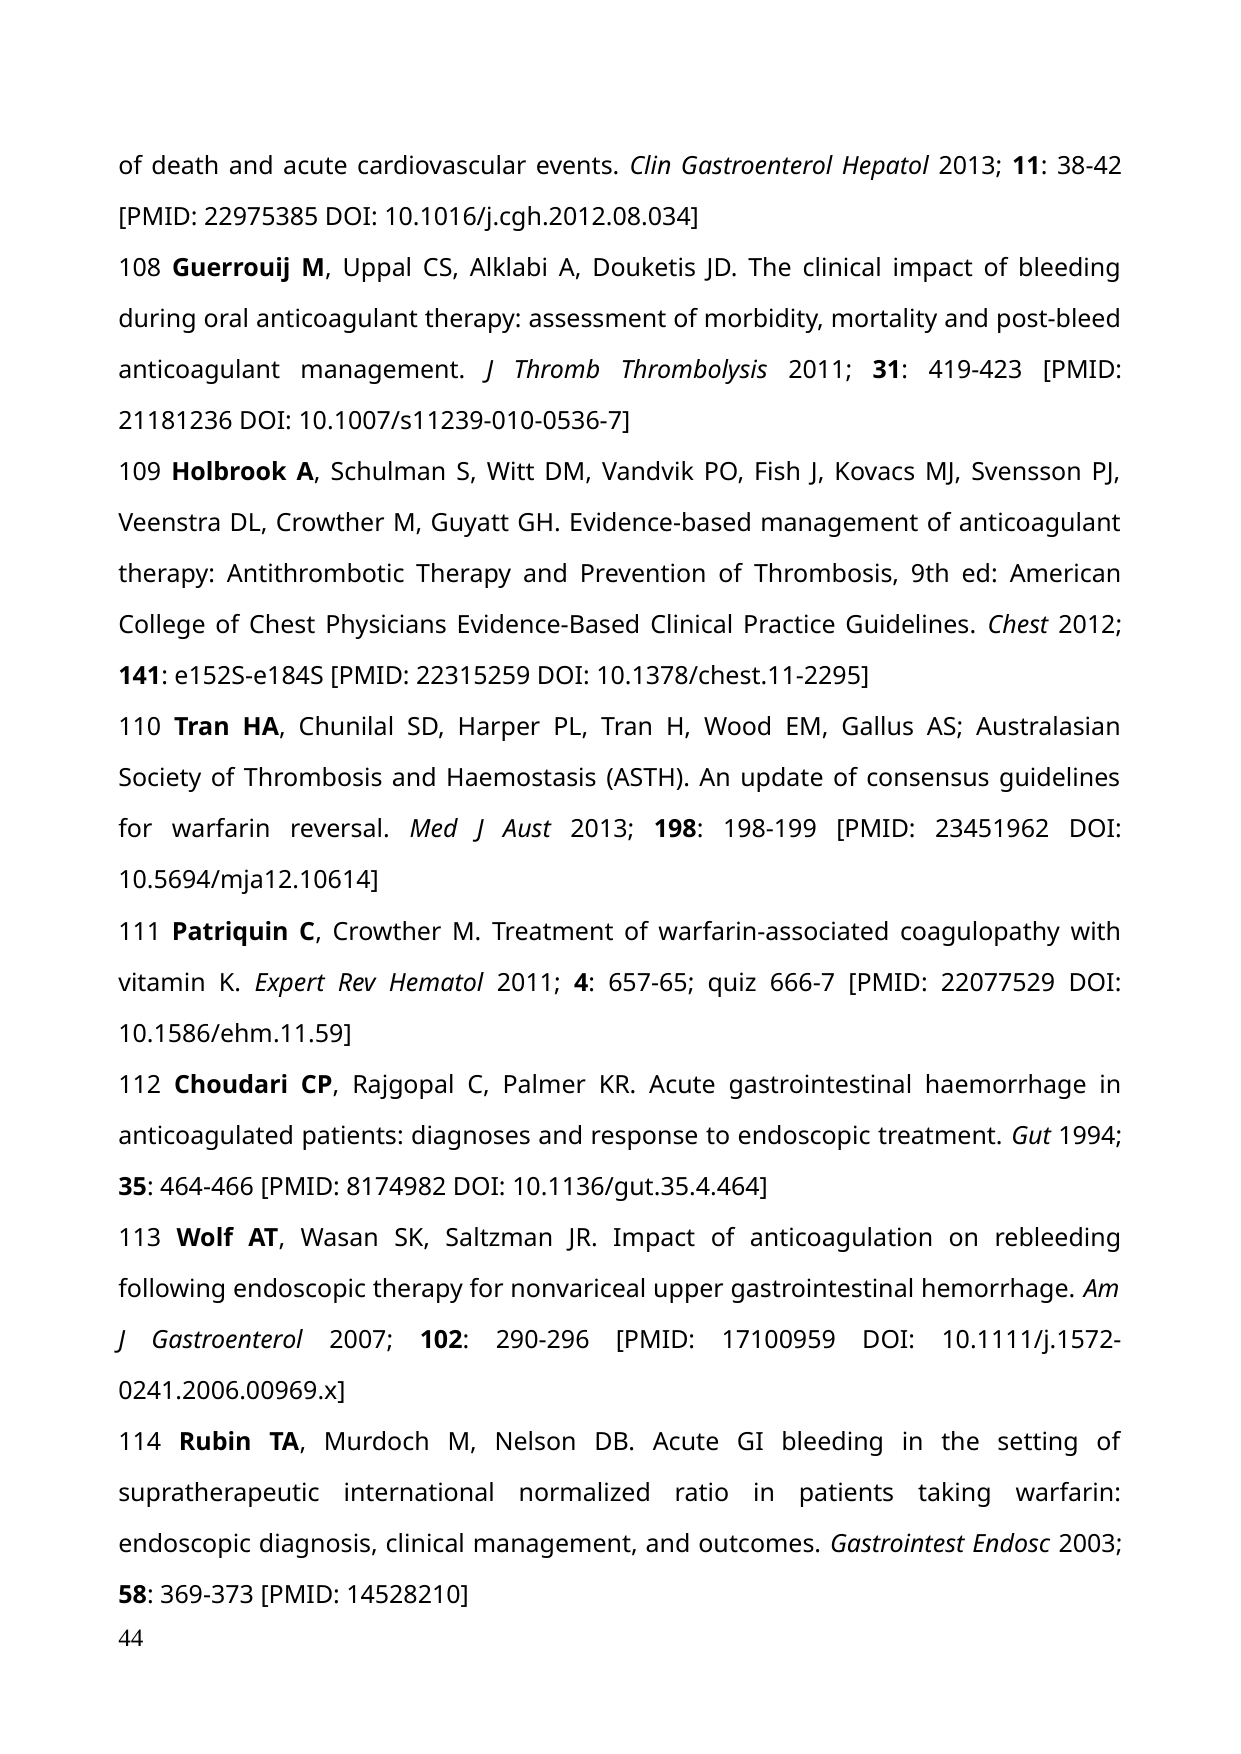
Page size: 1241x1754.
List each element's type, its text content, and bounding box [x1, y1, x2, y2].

text 110 Tran HA, Chunilal SD, Harper PL, Tran H, Wood EM, Gallus AS; Australasian Society of Thrombosis and Haemostasis (ASTH). An update of consensus guidelines for warfarin reversal. Med J Aust 2013; 198: 198-199 [PMID: 23451962 DOI: 10.5694/mja12.10614] [118, 709, 1122, 896]
text 112 Choudari CP, Rajgopal C, Palmer KR. Acute gastrointestinal haemorrhage in anticoagulated patients: diagnoses and response to endoscopic treatment. Gut 1994; 35: 464-466 [PMID: 8174982 DOI: 10.1136/gut.35.4.464] [118, 1066, 1122, 1202]
text 109 Holbrook A, Schulman S, Witt DM, Vandvik PO, Fish J, Kovacs MJ, Svensson PJ, Veenstra DL, Crowther M, Guyatt GH. Evidence-based management of anticoagulant therapy: Antithrombotic Therapy and Prevention of Thrombosis, 9th ed: American College of Chest Physicians Evidence-Based Clinical Practice Guidelines. Chest 2012; 141: e152S-e184S [PMID: 22315259 DOI: 10.1378/chest.11-2295] [118, 454, 1122, 692]
text 114 Rubin TA, Murdoch M, Nelson DB. Acute GI bleeding in the setting of supratherapeutic international normalized ratio in patients taking warfarin: endoscopic diagnosis, clinical management, and outcomes. Gastrointest Endosc 2003; 58: 369-373 [PMID: 14528210] [118, 1424, 1122, 1611]
text 113 Wolf AT, Wasan SK, Saltzman JR. Impact of anticoagulation on rebleeding following endoscopic therapy for nonvariceal upper gastrointestinal hemorrhage. Am J Gastroenterol 2007; 102: 290-296 [PMID: 17100959 DOI: 10.1111/j.1572-0241.2006.00969.x] [118, 1219, 1122, 1407]
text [118, 148, 1122, 233]
text 111 Patriquin C, Crowther M. Treatment of warfarin-associated coagulopathy with vitamin K. Expert Rev Hematol 2011; 4: 657-65; quiz 666-7 [PMID: 22077529 DOI: 10.1586/ehm.11.59] [118, 913, 1122, 1049]
text 108 Guerrouij M, Uppal CS, Alklabi A, Douketis JD. The clinical impact of bleeding during oral anticoagulant therapy: assessment of morbidity, mortality and post-bleed anticoagulant management. J Thromb Thrombolysis 2011; 31: 419-423 [PMID: 21181236 DOI: 10.1007/s11239-010-0536-7] [118, 250, 1122, 437]
